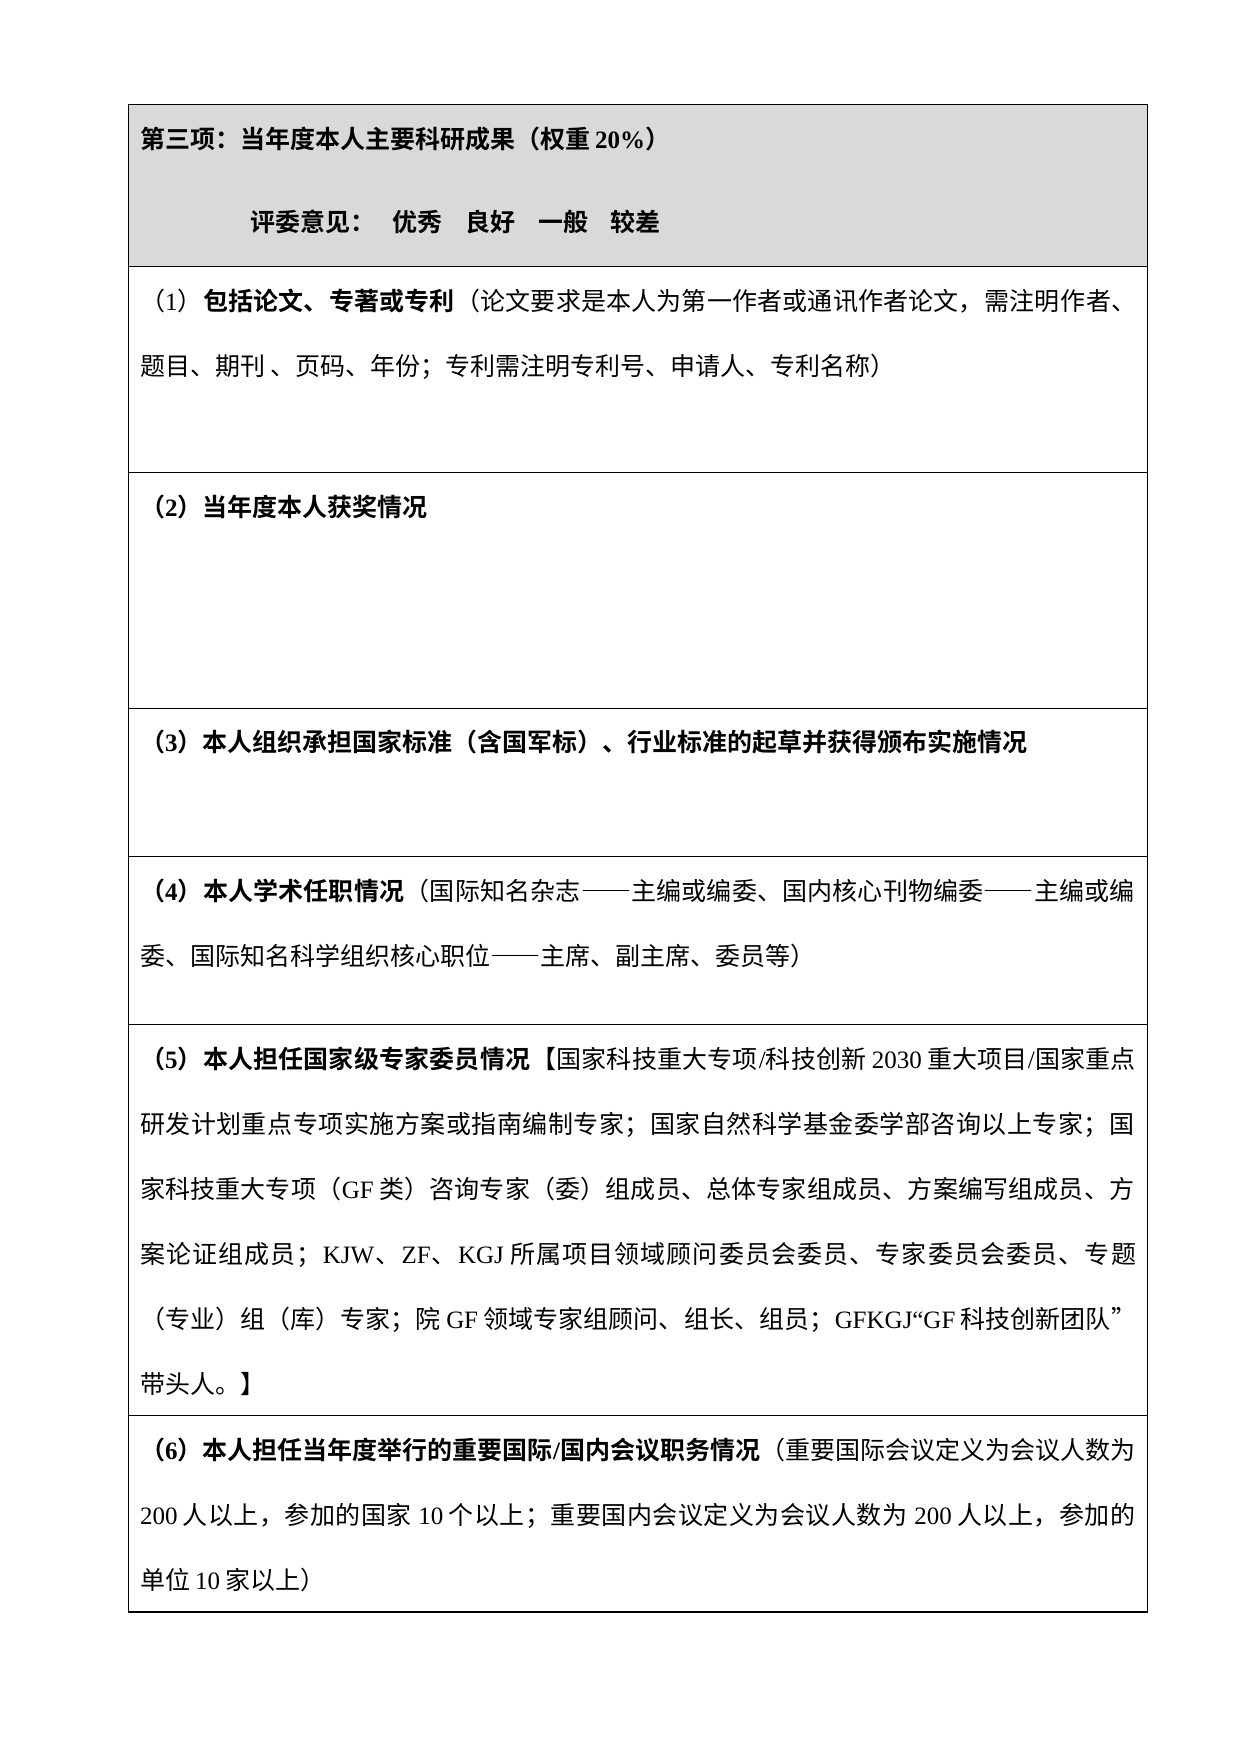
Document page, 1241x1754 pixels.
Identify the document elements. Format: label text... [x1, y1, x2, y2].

table_cell （1）包括论文、专著或专利（论文要求是本人为第一作者或通讯作者论文，需注明作者、题目、期刊 、页码、年份；专利需注明专利号、申请人、专利名称） [129, 267, 1147, 472]
table_cell （5）本人担任国家级专家委员情况【国家科技重大专项/科技创新2030重大项目/国家重点研发计划重点专项实施方案或指南编制专家；国家自然科学基金委学部咨询以上专家；国家科技重大专项（GF类）咨询专家（委）组成员、总体专家组成员、方案编写组成员、方案论证组成员；KJW、ZF、KGJ所属项目领域顾问委员会委员、专家委员会委员、专题（专业）组（库）专家；院GF领域专家组顾问、组长、组员；GFKGJ“GF科技创新团队”带头人。】 [129, 1025, 1147, 1415]
table_cell （2）当年度本人获奖情况 [129, 473, 1147, 707]
table_cell （3）本人组织承担国家标准（含国军标）、行业标准的起草并获得颁布实施情况 [129, 709, 1147, 856]
table_cell （6）本人担任当年度举行的重要国际/国内会议职务情况（重要国际会议定义为会议人数为200人以上，参加的国家10个以上；重要国内会议定义为会议人数为200人以上，参加的单位10家以上） [129, 1416, 1147, 1611]
table_cell 第三项：当年度本人主要科研成果（权重20%） 评委意见： 优秀 良好 一般 较差 [129, 105, 1147, 266]
table_cell （4）本人学术任职情况（国际知名杂志——主编或编委、国内核心刊物编委——主编或编委、国际知名科学组织核心职位——主席、副主席、委员等） [129, 857, 1147, 1024]
